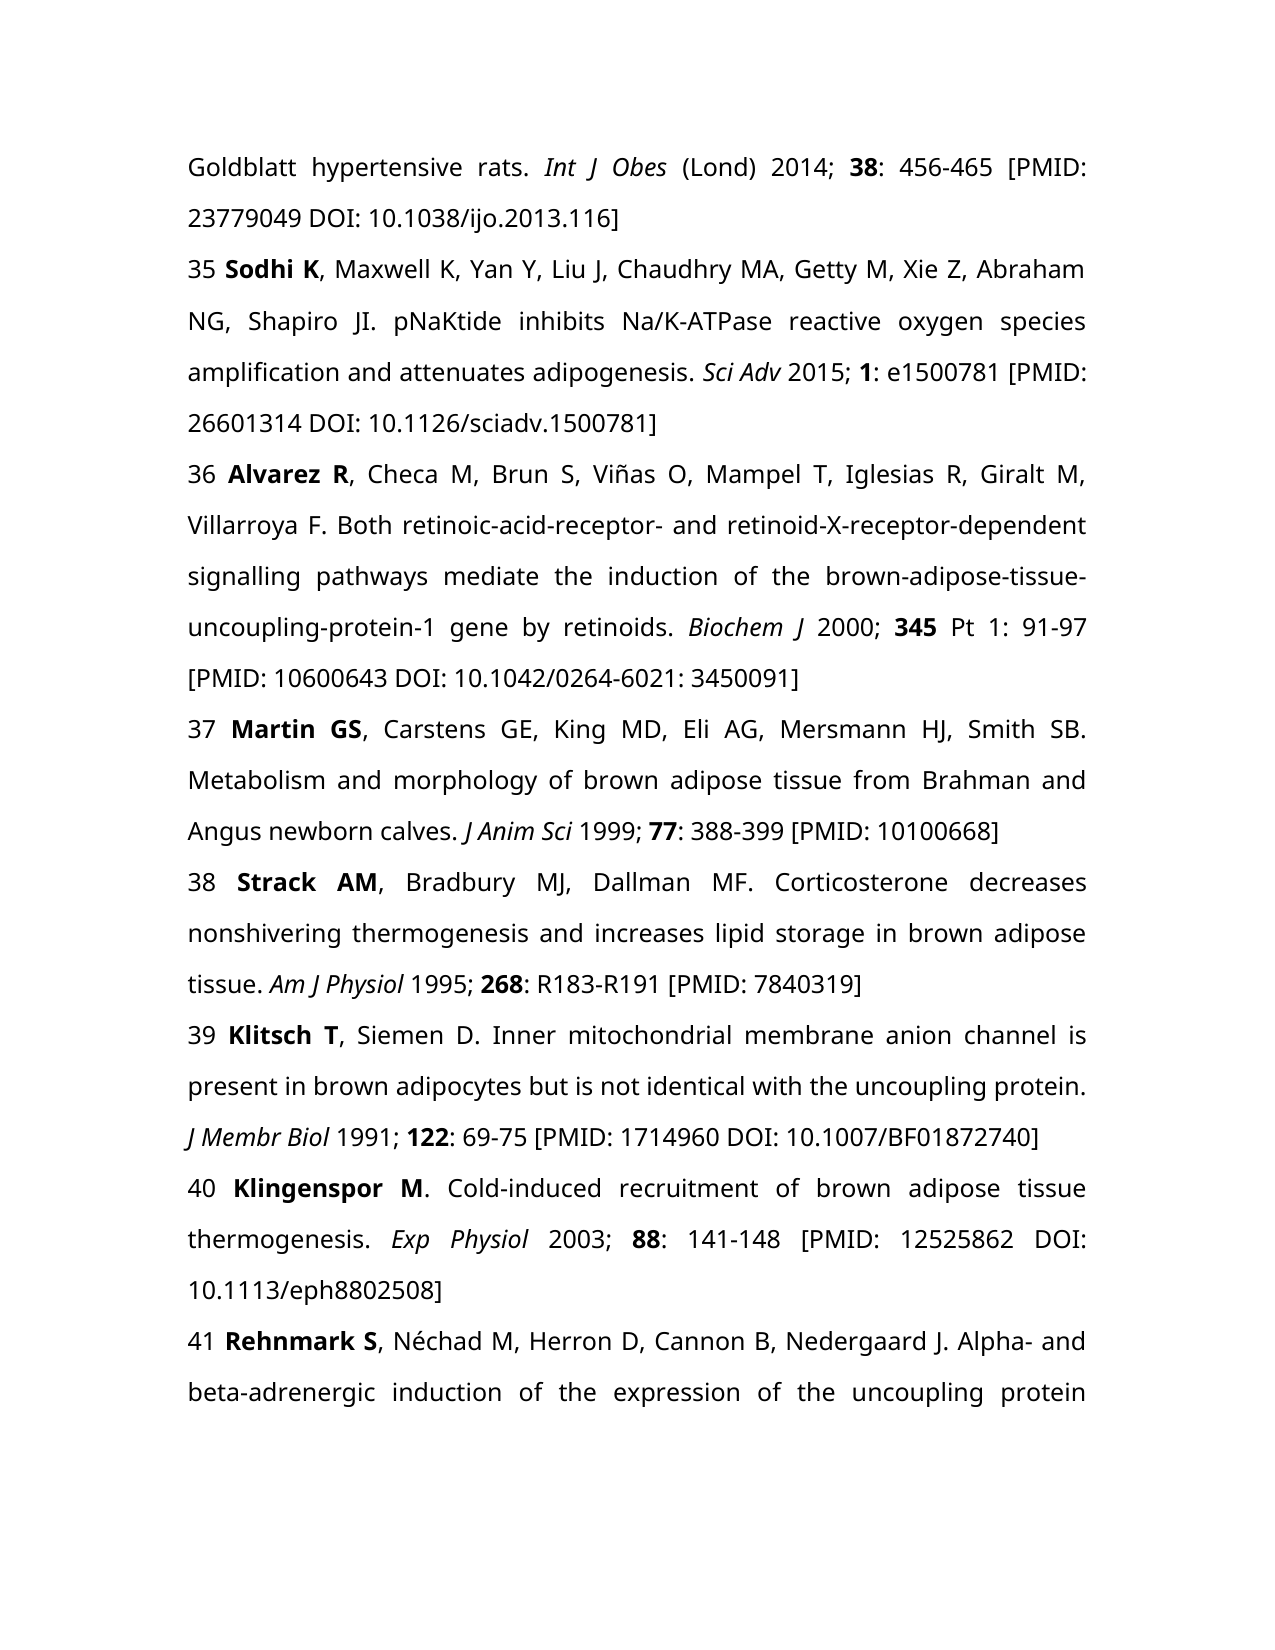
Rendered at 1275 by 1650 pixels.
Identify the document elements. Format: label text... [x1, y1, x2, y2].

text 39 Klitsch T, Siemen D. Inner mitochondrial membrane anion channel is present in brown adipocytes but is not identical with the uncoupling protein. J Membr Biol 1991; 122: 69-75 [PMID: 1714960 DOI: 10.1007/BF01872740] [187, 1018, 1087, 1154]
text 40 Klingenspor M. Cold-induced recruitment of brown adipose tissue thermogenesis. Exp Physiol 2003; 88: 141-148 [PMID: 12525862 DOI: 10.1113/eph8802508] [187, 1171, 1087, 1307]
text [187, 1324, 1087, 1409]
text 36 Alvarez R, Checa M, Brun S, Viñas O, Mampel T, Iglesias R, Giralt M, Villarroya F. Both retinoic-acid-receptor- and retinoid-X-receptor-dependent signalling pathways mediate the induction of the brown-adipose-tissue-uncoupling-protein-1 gene by retinoids. Biochem J 2000; 345 Pt 1: 91-97 [PMID: 10600643 DOI: 10.1042/0264-6021: 3450091] [187, 456, 1087, 694]
text 35 Sodhi K, Maxwell K, Yan Y, Liu J, Chaudhry MA, Getty M, Xie Z, Abraham NG, Shapiro JI. pNaKtide inhibits Na/K-ATPase reactive oxygen species amplification and attenuates adipogenesis. Sci Adv 2015; 1: e1500781 [PMID: 26601314 DOI: 10.1126/sciadv.1500781] [187, 252, 1087, 439]
text 38 Strack AM, Bradbury MJ, Dallman MF. Corticosterone decreases nonshivering thermogenesis and increases lipid storage in brown adipose tissue. Am J Physiol 1995; 268: R183-R191 [PMID: 7840319] [187, 864, 1087, 1001]
text 37 Martin GS, Carstens GE, King MD, Eli AG, Mersmann HJ, Smith SB. Metabolism and morphology of brown adipose tissue from Brahman and Angus newborn calves. J Anim Sci 1999; 77: 388-399 [PMID: 10100668] [187, 711, 1087, 848]
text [187, 150, 1087, 235]
